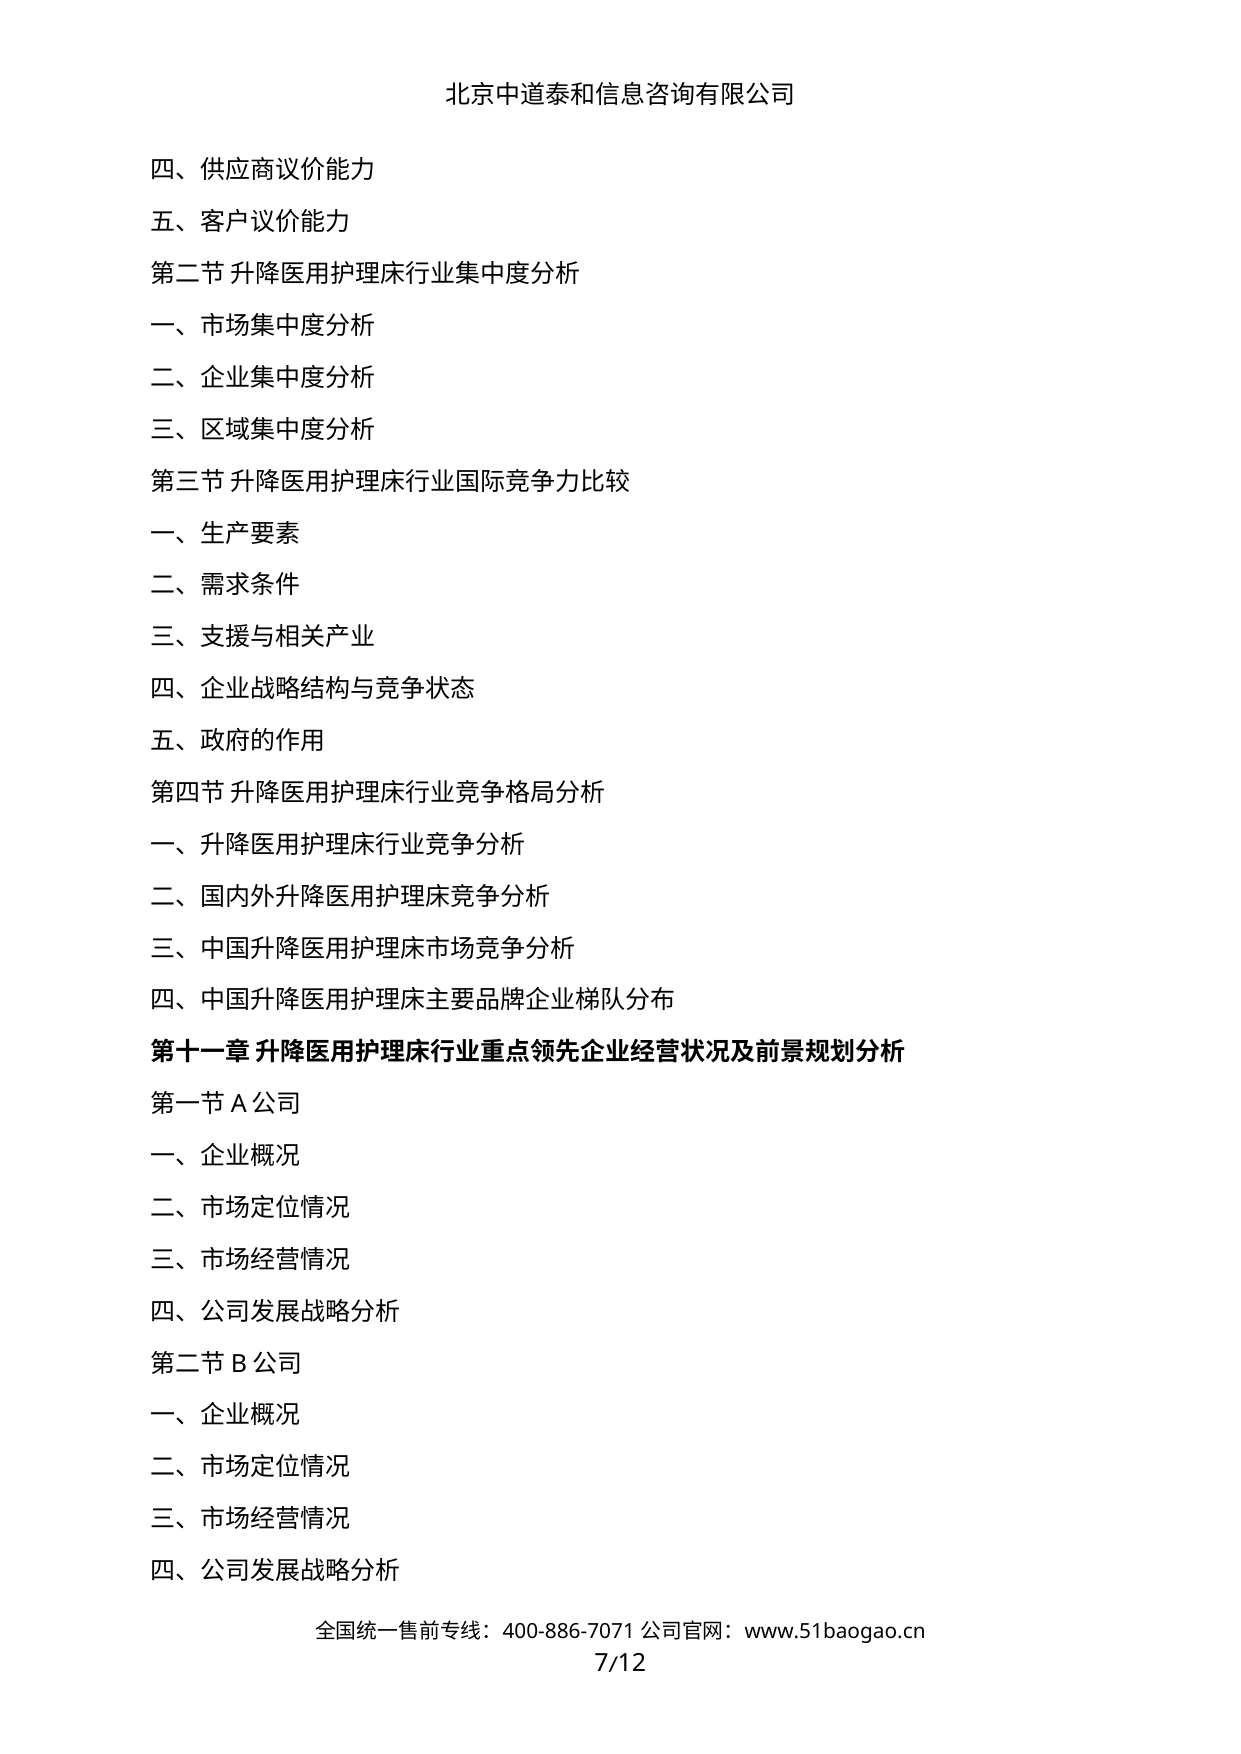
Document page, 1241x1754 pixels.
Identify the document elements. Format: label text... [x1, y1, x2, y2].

text 二、市场定位情况 [150, 1187, 1090, 1224]
text 第二节 B公司 [150, 1343, 1090, 1379]
text 二、市场定位情况 [150, 1447, 1090, 1483]
text 二、国内外升降医用护理床竞争分析 [150, 876, 1090, 912]
text 四、公司发展战略分析 [150, 1551, 1090, 1587]
text 四、中国升降医用护理床主要品牌企业梯队分布 [150, 980, 1090, 1016]
text 第三节 升降医用护理床行业国际竞争力比较 [150, 461, 1090, 497]
text 第十一章 升降医用护理床行业重点领先企业经营状况及前景规划分析 [150, 1032, 1090, 1068]
text 四、供应商议价能力 [150, 150, 1090, 186]
text 五、客户议价能力 [150, 202, 1090, 238]
text 三、支援与相关产业 [150, 617, 1090, 653]
text 二、需求条件 [150, 565, 1090, 601]
text 第二节 升降医用护理床行业集中度分析 [150, 254, 1090, 290]
text 一、企业概况 [150, 1395, 1090, 1431]
text 一、市场集中度分析 [150, 306, 1090, 342]
text 一、企业概况 [150, 1136, 1090, 1172]
text 三、市场经营情况 [150, 1239, 1090, 1276]
text 第四节 升降医用护理床行业竞争格局分析 [150, 772, 1090, 809]
text 一、升降医用护理床行业竞争分析 [150, 824, 1090, 861]
text 一、生产要素 [150, 513, 1090, 549]
text 五、政府的作用 [150, 721, 1090, 757]
text 三、中国升降医用护理床市场竞争分析 [150, 928, 1090, 964]
text 二、企业集中度分析 [150, 357, 1090, 394]
text 三、市场经营情况 [150, 1499, 1090, 1535]
text 三、区域集中度分析 [150, 409, 1090, 446]
text 四、公司发展战略分析 [150, 1291, 1090, 1327]
text 四、企业战略结构与竞争状态 [150, 669, 1090, 705]
text 第一节 A公司 [150, 1084, 1090, 1120]
